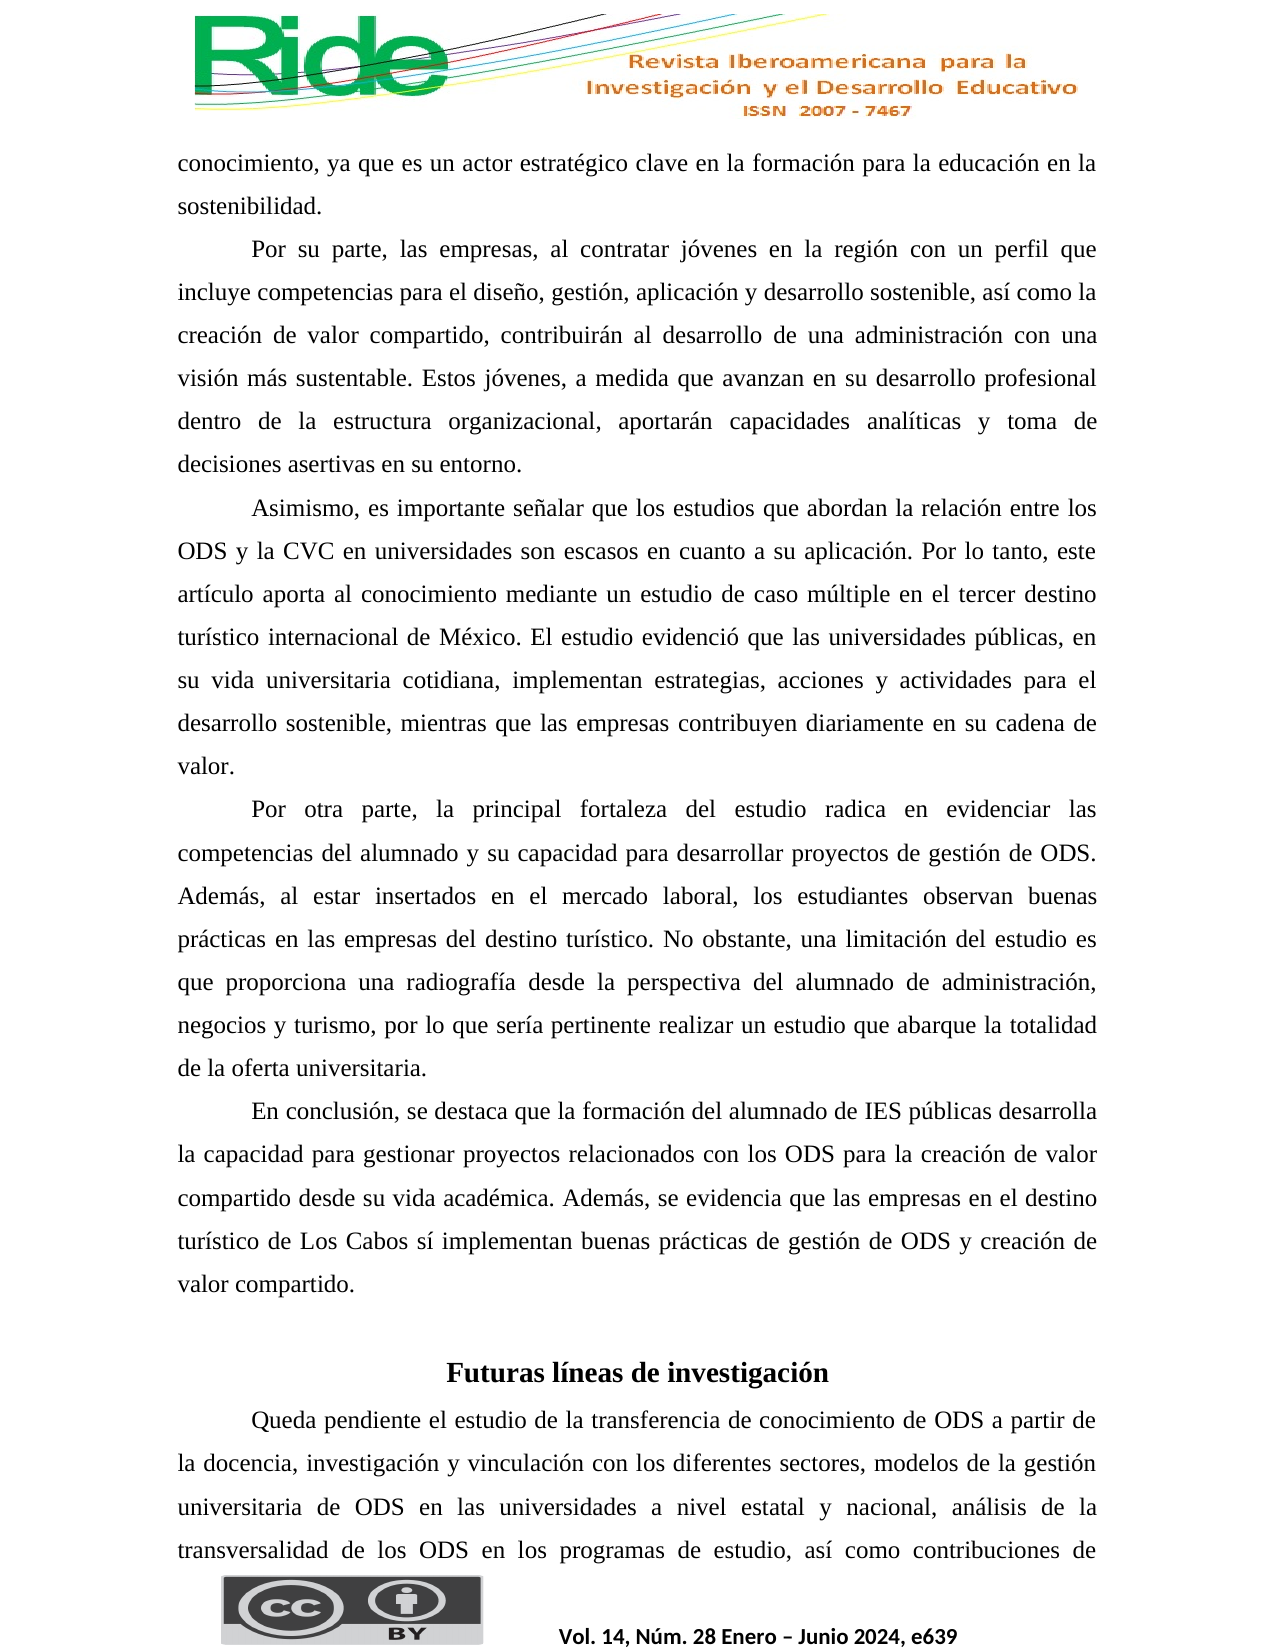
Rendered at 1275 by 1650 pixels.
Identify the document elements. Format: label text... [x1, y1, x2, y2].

text Por otra parte, la principal fortaleza del estudio radica en evidenciar las competencias del alumnado y su capacidad para desarrollar proyectos de gestión de ODS. Además, al estar insertados en el mercado laboral, los estudiantes observan buenas prácticas en las empresas del destino turístico. No obstante, una limitación del estudio es que proporciona una radiografía desde la perspectiva del alumnado de administración, negocios y turismo, por lo que sería pertinente realizar un estudio que abarque la totalidad de la oferta universitaria. [177, 794, 1098, 1082]
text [177, 1405, 1098, 1563]
picture [221, 1575, 484, 1645]
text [177, 148, 1098, 219]
text Futuras líneas de investigación [177, 1355, 1098, 1389]
text Por su parte, las empresas, al contratar jóvenes en la región con un perfil que incluye competencias para el diseño, gestión, aplicación y desarrollo sostenible, así como la creación de valor compartido, contribuirán al desarrollo de una administración con una visión más sustentable. Estos jóvenes, a medida que avanzan en su desarrollo profesional dentro de la estructura organizacional, aportarán capacidades analíticas y toma de decisiones asertivas en su entorno. [177, 234, 1098, 478]
text Asimismo, es importante señalar que los estudios que abordan la relación entre los ODS y la CVC en universidades son escasos en cuanto a su aplicación. Por lo tanto, este artículo aporta al conocimiento mediante un estudio de caso múltiple en el tercer destino turístico internacional de México. El estudio evidenció que las universidades públicas, en su vida universitaria cotidiana, implementan estrategias, acciones y actividades para el desarrollo sostenible, mientras que las empresas contribuyen diariamente en su cadena de valor. [177, 493, 1098, 780]
text En conclusión, se destaca que la formación del alumnado de IES públicas desarrolla la capacidad para gestionar proyectos relacionados con los ODS para la creación de valor compartido desde su vida académica. Además, se evidencia que las empresas en el destino turístico de Los Cabos sí implementan buenas prácticas de gestión de ODS y creación de valor compartido. [177, 1096, 1098, 1298]
picture [194, 14, 1081, 119]
